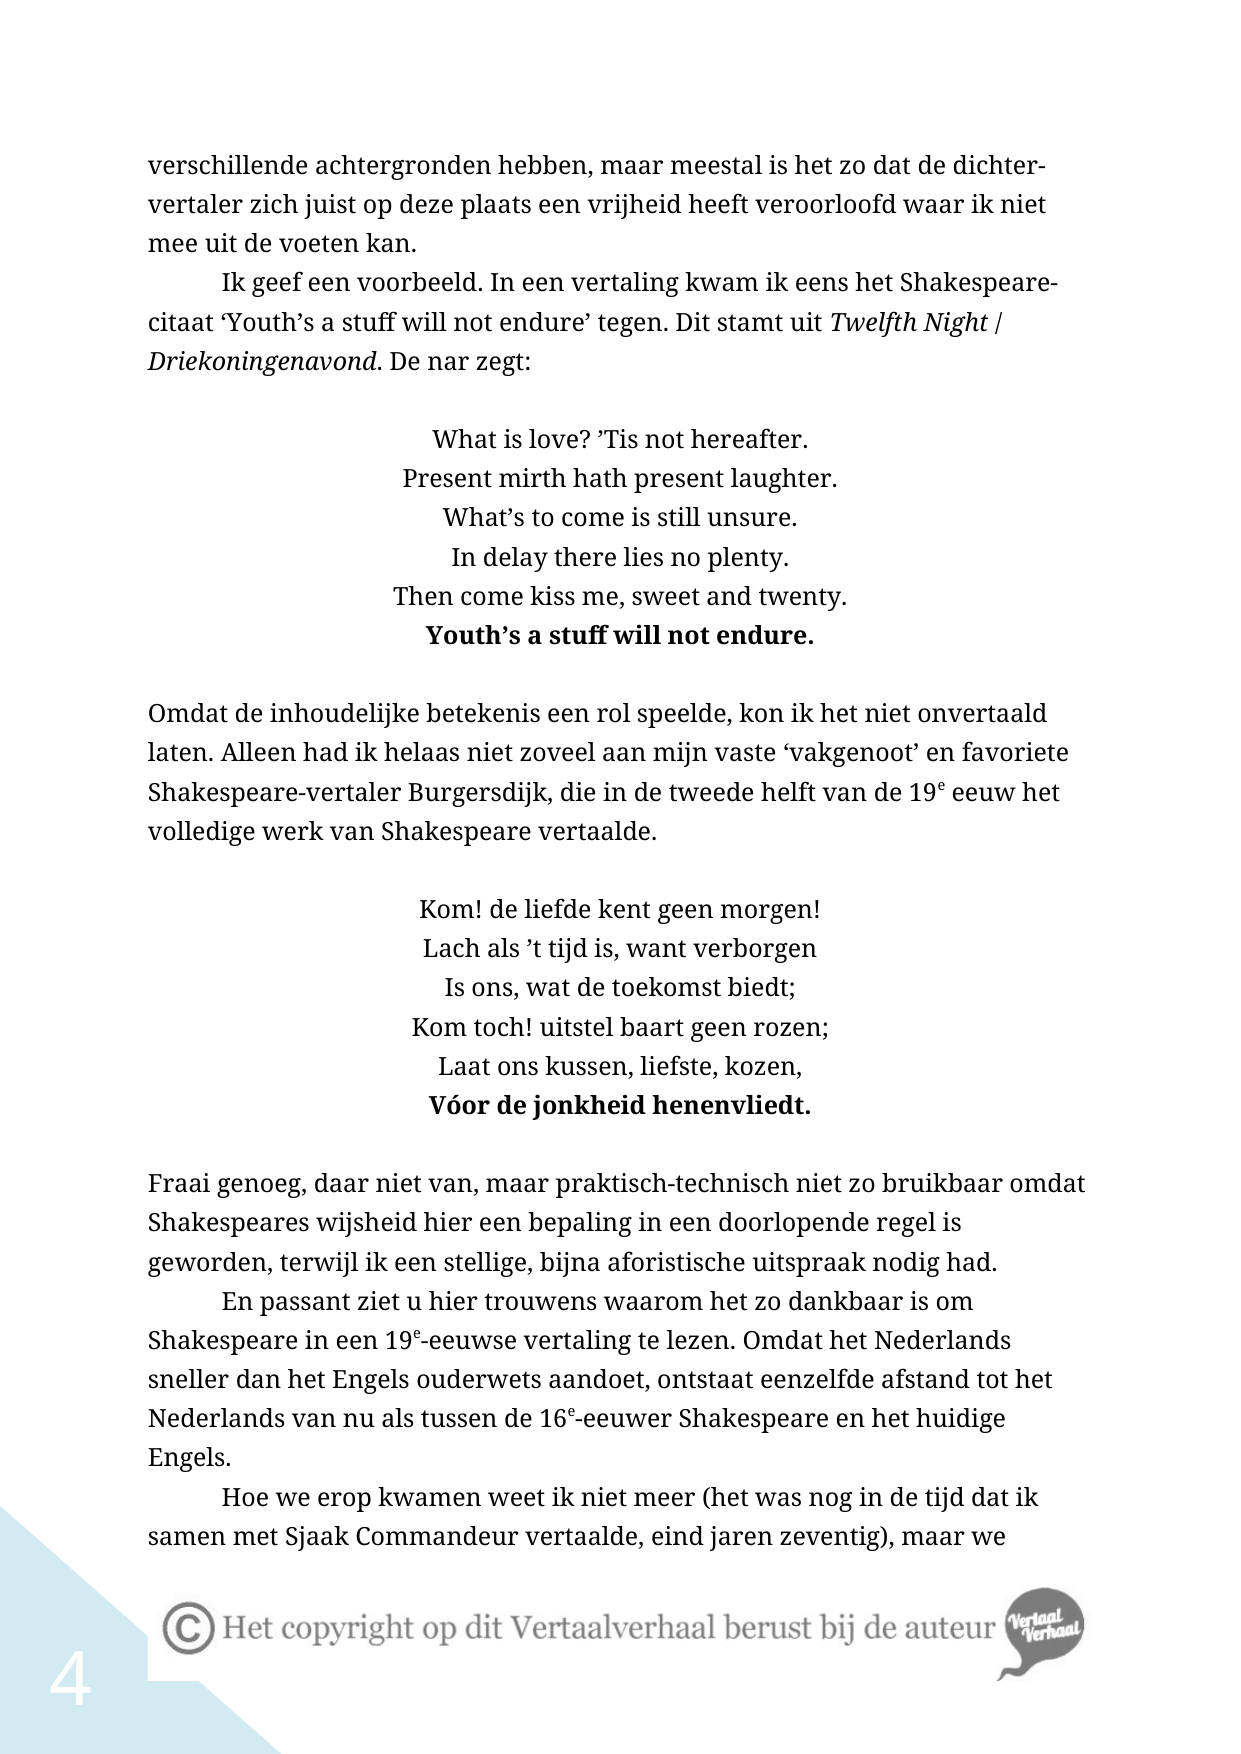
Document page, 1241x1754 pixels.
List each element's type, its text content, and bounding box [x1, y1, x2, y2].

text In delay there lies no plenty. [148, 539, 1093, 573]
text Kom! de liefde kent geen morgen! [148, 892, 1093, 926]
text Omdat de inhoudelijke betekenis een rol speelde, kon ik het niet onvertaald laten. Alleen had ik helaas niet zoveel aan mijn vaste ‘vakgenoot’ en favoriete Shakespeare-vertaler Burgersdijk, die in de tweede helft van de 19e eeuw het volledige werk van Shakespeare vertaalde. [148, 696, 1093, 847]
text Is ons, wat de toekomst biedt; [148, 970, 1093, 1004]
text Ik geef een voorbeeld. In een vertaling kwam ik eens het Shakespeare-citaat ‘Youth’s a stuff will not endure’ tegen. Dit stamt uit Twelfth Night / Driekoningenavond. De nar zegt: [148, 265, 1093, 377]
text Youth’s a stuff will not endure. [148, 618, 1093, 652]
text Laat ons kussen, liefste, kozen, [148, 1048, 1093, 1082]
text What’s to come is still unsure. [148, 500, 1093, 534]
text What is love? ’Tis not hereafter. [148, 422, 1093, 456]
text Then come kiss me, sweet and twenty. [148, 578, 1093, 612]
text Fraai genoeg, daar niet van, maar praktisch-technisch niet zo bruikbaar omdat Shakespeares wijsheid hier een bepaling in een doorlopende regel is geworden, terwijl ik een stellige, bijna aforistische uitspraak nodig had. [148, 1166, 1093, 1278]
text Lach als ’t tijd is, want verborgen [148, 931, 1093, 965]
picture [147, 1586, 1093, 1681]
text Vóor de jonkheid henenvliedt. [148, 1088, 1093, 1122]
text En passant ziet u hier trouwens waarom het zo dankbaar is om Shakespeare in een 19e-eeuwse vertaling te lezen. Omdat het Nederlands sneller dan het Engels ouderwets aandoet, ontstaat eenzelfde afstand tot het Nederlands van nu als tussen de 16e-eeuwer Shakespeare en het huidige Engels. [148, 1283, 1093, 1474]
text Kom toch! uitstel baart geen rozen; [148, 1009, 1093, 1043]
text Present mirth hath present laughter. [148, 461, 1093, 495]
